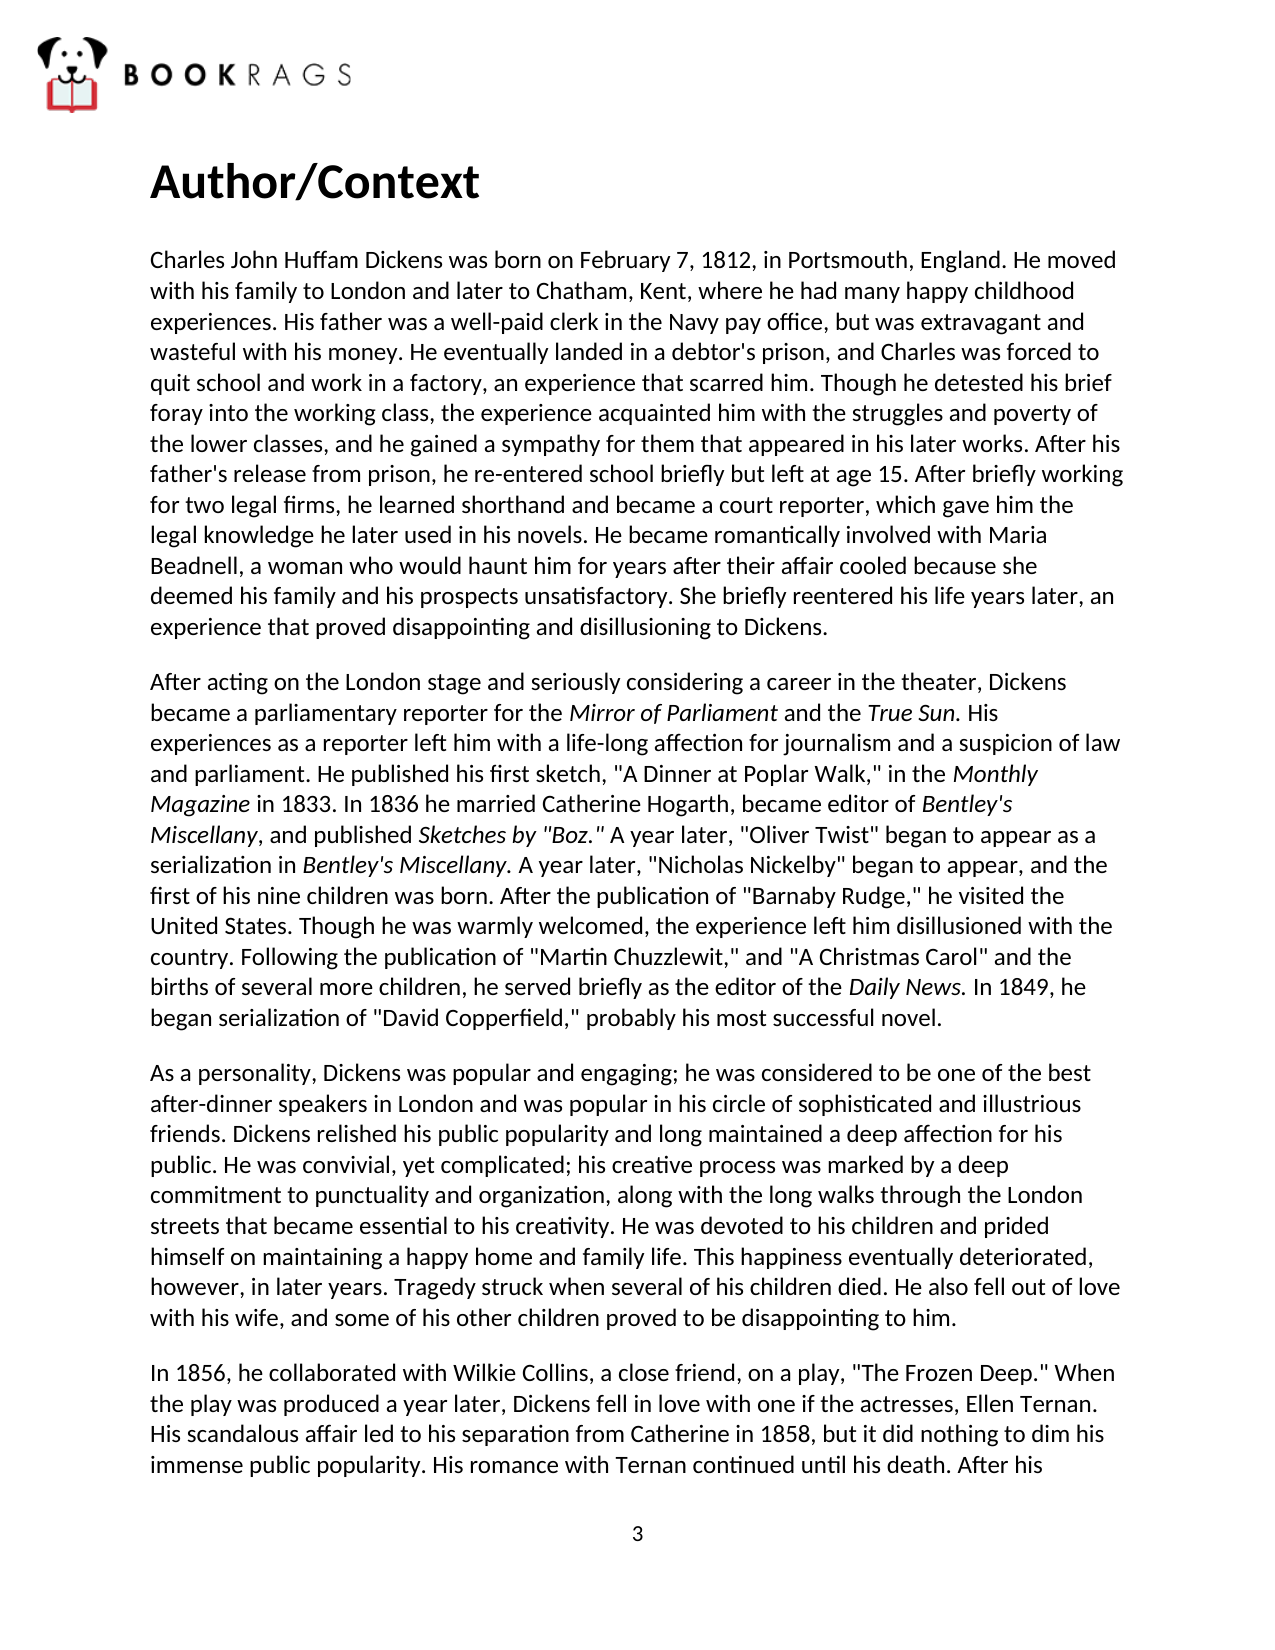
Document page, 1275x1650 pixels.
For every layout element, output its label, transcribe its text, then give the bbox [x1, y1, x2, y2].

text After acting on the London stage and seriously considering a career in the theater, Dickens became a parliamentary reporter for the Mirror of Parliament and the True Sun. His experiences as a reporter left him with a life-long affection for journalism and a suspicion of law and parliament. He published his first sketch, "A Dinner at Poplar Walk," in the Monthly Magazine in 1833. In 1836 he married Catherine Hogarth, became editor of Bentley's Miscellany, and published Sketches by "Boz." A year later, "Oliver Twist" began to appear as a serialization in Bentley's Miscellany. A year later, "Nicholas Nickelby" began to appear, and the first of his nine children was born. After the publication of "Barnaby Rudge," he visited the United States. Though he was warmly welcomed, the experience left him disillusioned with the country. Following the publication of "Martin Chuzzlewit," and "A Christmas Carol" and the births of several more children, he served briefly as the editor of the Daily News. In 1849, he began serialization of "David Copperfield," probably his most successful novel. [150, 666, 1125, 1033]
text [150, 1357, 1125, 1479]
text Author/Context [150, 150, 1125, 211]
picture [37, 37, 351, 113]
text Charles John Huffam Dickens was born on February 7, 1812, in Portsmouth, England. He moved with his family to London and later to Chatham, Kent, where he had many happy childhood experiences. His father was a well-paid clerk in the Navy pay office, but was extravagant and wasteful with his money. He eventually landed in a debtor's prison, and Charles was forced to quit school and work in a factory, an experience that scarred him. Though he detested his brief foray into the working class, the experience acquainted him with the struggles and poverty of the lower classes, and he gained a sympathy for them that appeared in his later works. After his father's release from prison, he re-entered school briefly but left at age 15. After briefly working for two legal firms, he learned shorthand and became a court reporter, which gave him the legal knowledge he later used in his novels. He became romantically involved with Maria Beadnell, a woman who would haunt him for years after their affair cooled because she deemed his family and his prospects unsatisfactory. She briefly reentered his life years later, an experience that proved disappointing and disillusioning to Dickens. [150, 244, 1125, 641]
text As a personality, Dickens was popular and engaging; he was considered to be one of the best after-dinner speakers in London and was popular in his circle of sophisticated and illustrious friends. Dickens relished his public popularity and long maintained a deep affection for his public. He was convivial, yet complicated; his creative process was marked by a deep commitment to punctuality and organization, along with the long walks through the London streets that became essential to his creativity. He was devoted to his children and prided himself on maintaining a happy home and family life. This happiness eventually deteriorated, however, in later years. Tragedy struck when several of his children died. He also fell out of love with his wife, and some of his other children proved to be disappointing to him. [150, 1058, 1125, 1332]
